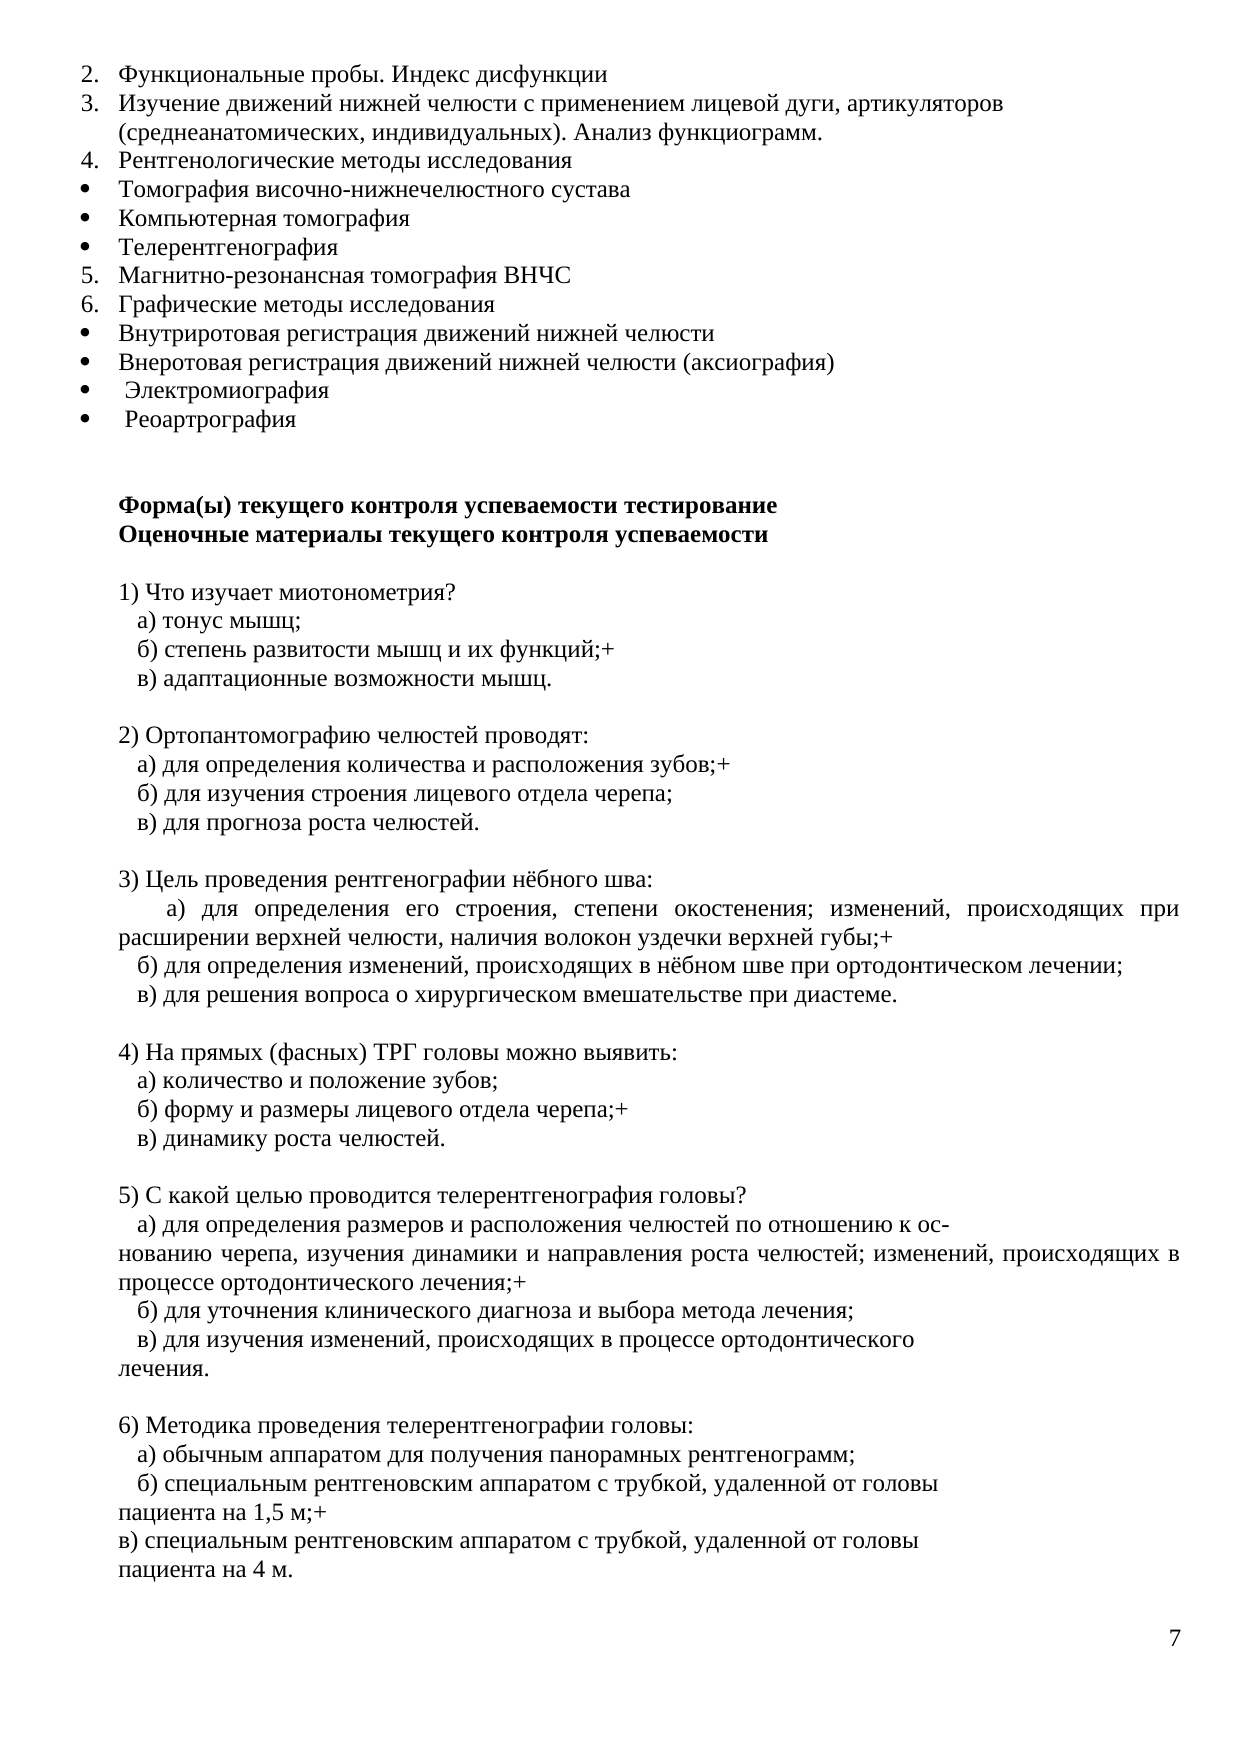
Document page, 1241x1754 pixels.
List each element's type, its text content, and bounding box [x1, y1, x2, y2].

text а) для определения размеров и расположения челюстей по отношению к ос- [118, 1209, 1181, 1238]
text б) специальным рентгеновским аппаратом с трубкой, удаленной от головы [118, 1468, 1181, 1497]
text Оценочные материалы текущего контроля успеваемости [118, 519, 1181, 548]
text а) количество и положение зубов; [118, 1065, 1181, 1094]
text в) адаптационные возможности мышц. [118, 663, 1181, 692]
text а) тонус мышц; [118, 605, 1181, 634]
text в) специальным рентгеновским аппаратом с трубкой, удаленной от головы [118, 1525, 1181, 1554]
text пациента на 4 м. [118, 1554, 1181, 1583]
text б) для изучения строения лицевого отдела черепа; [118, 778, 1181, 807]
text в) для решения вопроса о хирургическом вмешательстве при диастеме. [118, 979, 1181, 1008]
text б) степень развитости мышц и их функций;+ [118, 634, 1181, 663]
text б) форму и размеры лицевого отдела черепа;+ [118, 1094, 1181, 1123]
text 2) Ортопантомографию челюстей проводят: [118, 720, 1181, 749]
text лечения. [118, 1353, 1181, 1382]
list Функциональные пробы. Индекс дисфункции [81, 59, 1181, 88]
list Внеротовая регистрация движений нижней челюсти (аксиография) [81, 347, 1181, 375]
list Электромиография [81, 375, 1181, 404]
list Компьютерная томография [81, 203, 1181, 232]
list Внутриротовая регистрация движений нижней челюсти [81, 318, 1181, 347]
list Томография височно-нижнечелюстного сустава [81, 174, 1181, 203]
text 4) На прямых (фасных) ТРГ головы можно выявить: [118, 1037, 1181, 1065]
list Графические методы исследования [81, 289, 1181, 318]
list Магнитно-резонансная томография ВНЧС [81, 260, 1181, 289]
text б) для определения изменений, происходящих в нёбном шве при ортодонтическом лечении; [118, 950, 1181, 979]
text Форма(ы) текущего контроля успеваемости тестирование [118, 490, 1181, 519]
text 6) Методика проведения телерентгенографии головы: [118, 1410, 1181, 1439]
list Рентгенологические методы исследования [81, 145, 1181, 174]
text 5) С какой целью проводится телерентгенография головы? [118, 1180, 1181, 1209]
text пациента на 1,5 м;+ [118, 1497, 1181, 1525]
text а) обычным аппаратом для получения панорамных рентгенограмм; [118, 1439, 1181, 1468]
list Изучение движений нижней челюсти с применением лицевой дуги, артикуляторов (среднеанатомических, индивидуальных). Анализ функциограмм. [81, 88, 1181, 145]
text в) для изучения изменений, происходящих в процессе ортодонтического [118, 1324, 1181, 1353]
text а) для определения его строения, степени окостенения; изменений, происходящих при расширении верхней челюсти, наличия волокон уздечки верхней губы;+ [118, 893, 1181, 950]
text 1) Что изучает миотонометрия? [118, 577, 1181, 605]
text а) для определения количества и расположения зубов;+ [118, 749, 1181, 778]
text в) динамику роста челюстей. [118, 1123, 1181, 1152]
text нованию черепа, изучения динамики и направления роста челюстей; изменений, происходящих в процессе ортодонтического лечения;+ [118, 1238, 1181, 1295]
text б) для уточнения клинического диагноза и выбора метода лечения; [118, 1295, 1181, 1324]
list Телерентгенография [81, 232, 1181, 260]
list Реоартрография [81, 404, 1181, 433]
text 3) Цель проведения рентгенографии нёбного шва: [118, 864, 1181, 893]
text в) для прогноза роста челюстей. [118, 807, 1181, 835]
